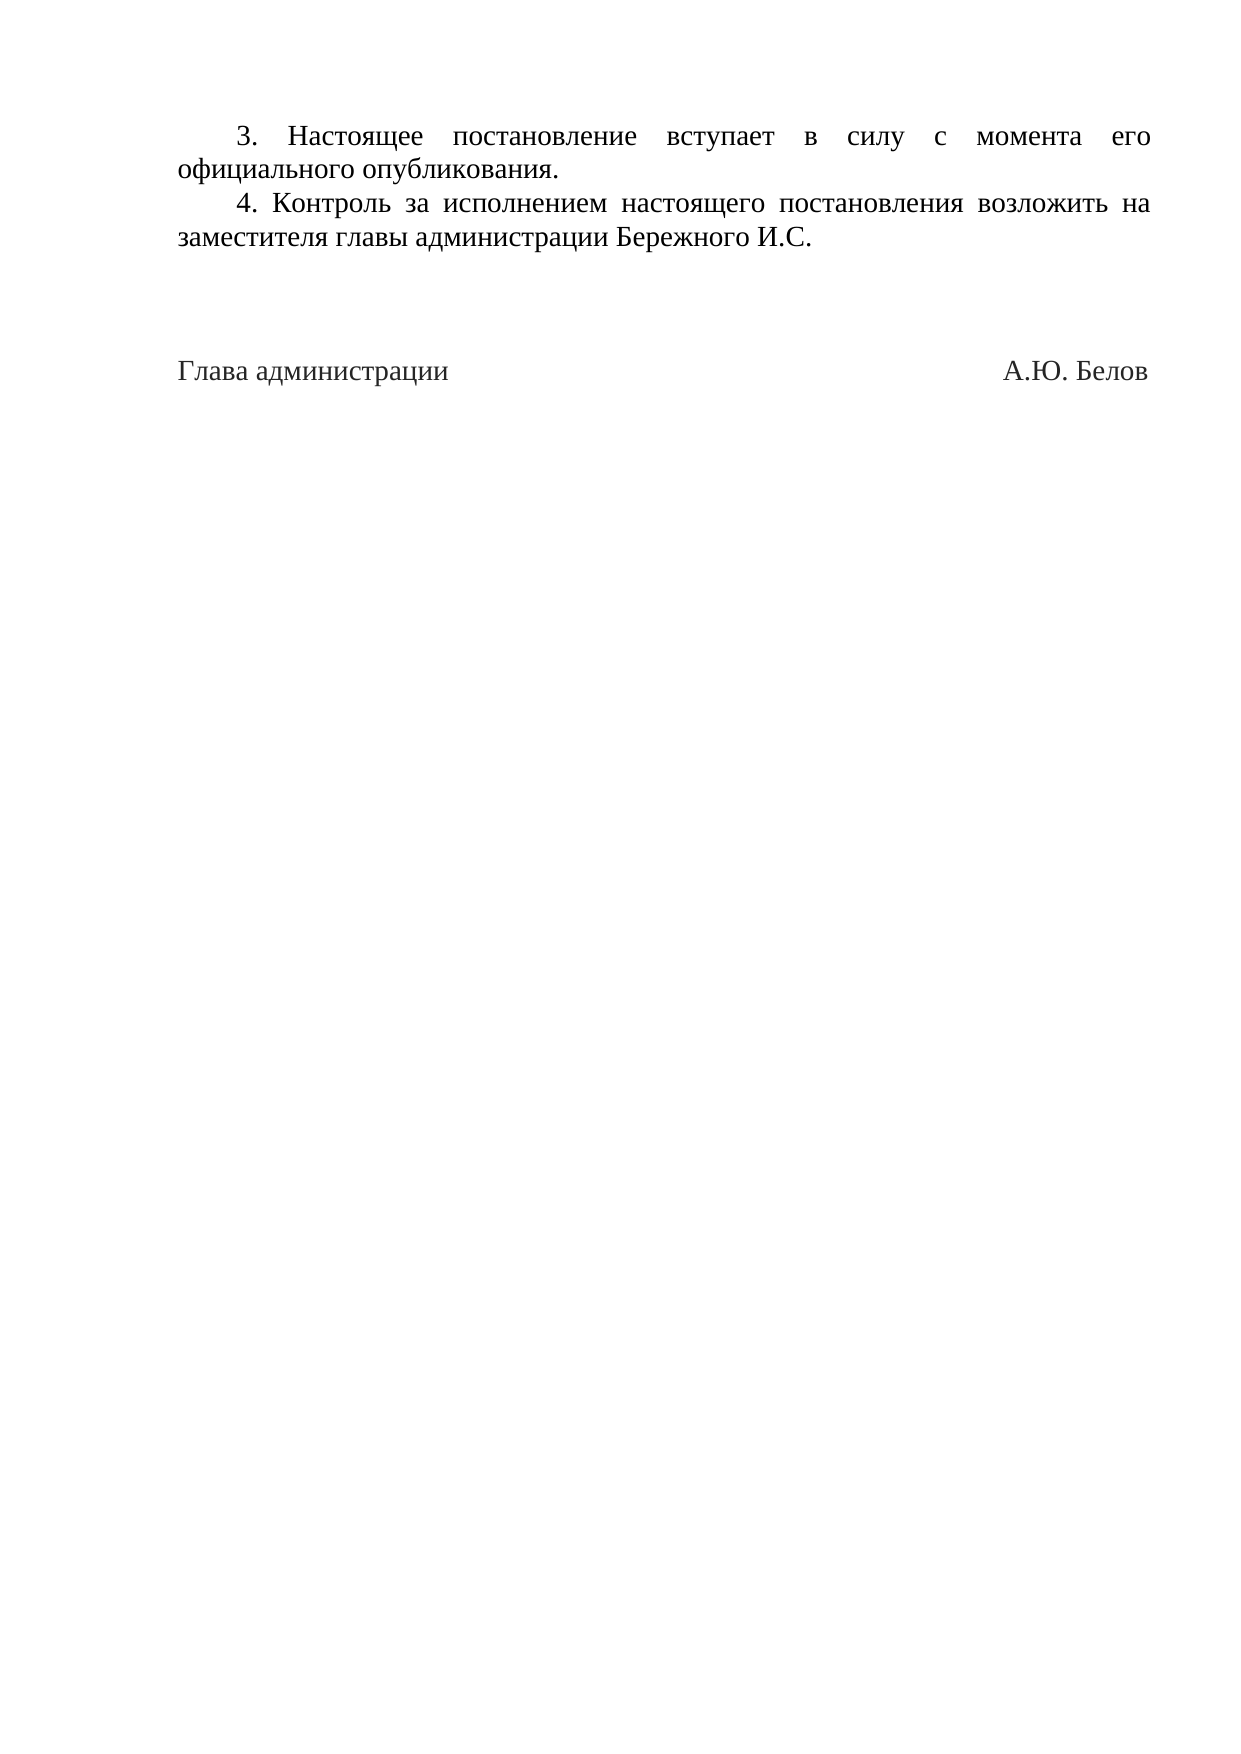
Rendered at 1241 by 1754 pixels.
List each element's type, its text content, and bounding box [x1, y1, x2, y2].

text 4. Контроль за исполнением настоящего постановления возложить на заместителя главы администрации Бережного И.С. [177, 185, 1152, 252]
text 3. Настоящее постановление вступает в силу с момента его официального опубликования. [177, 118, 1152, 185]
text Глава администрации А.Ю. Белов [177, 353, 1152, 386]
